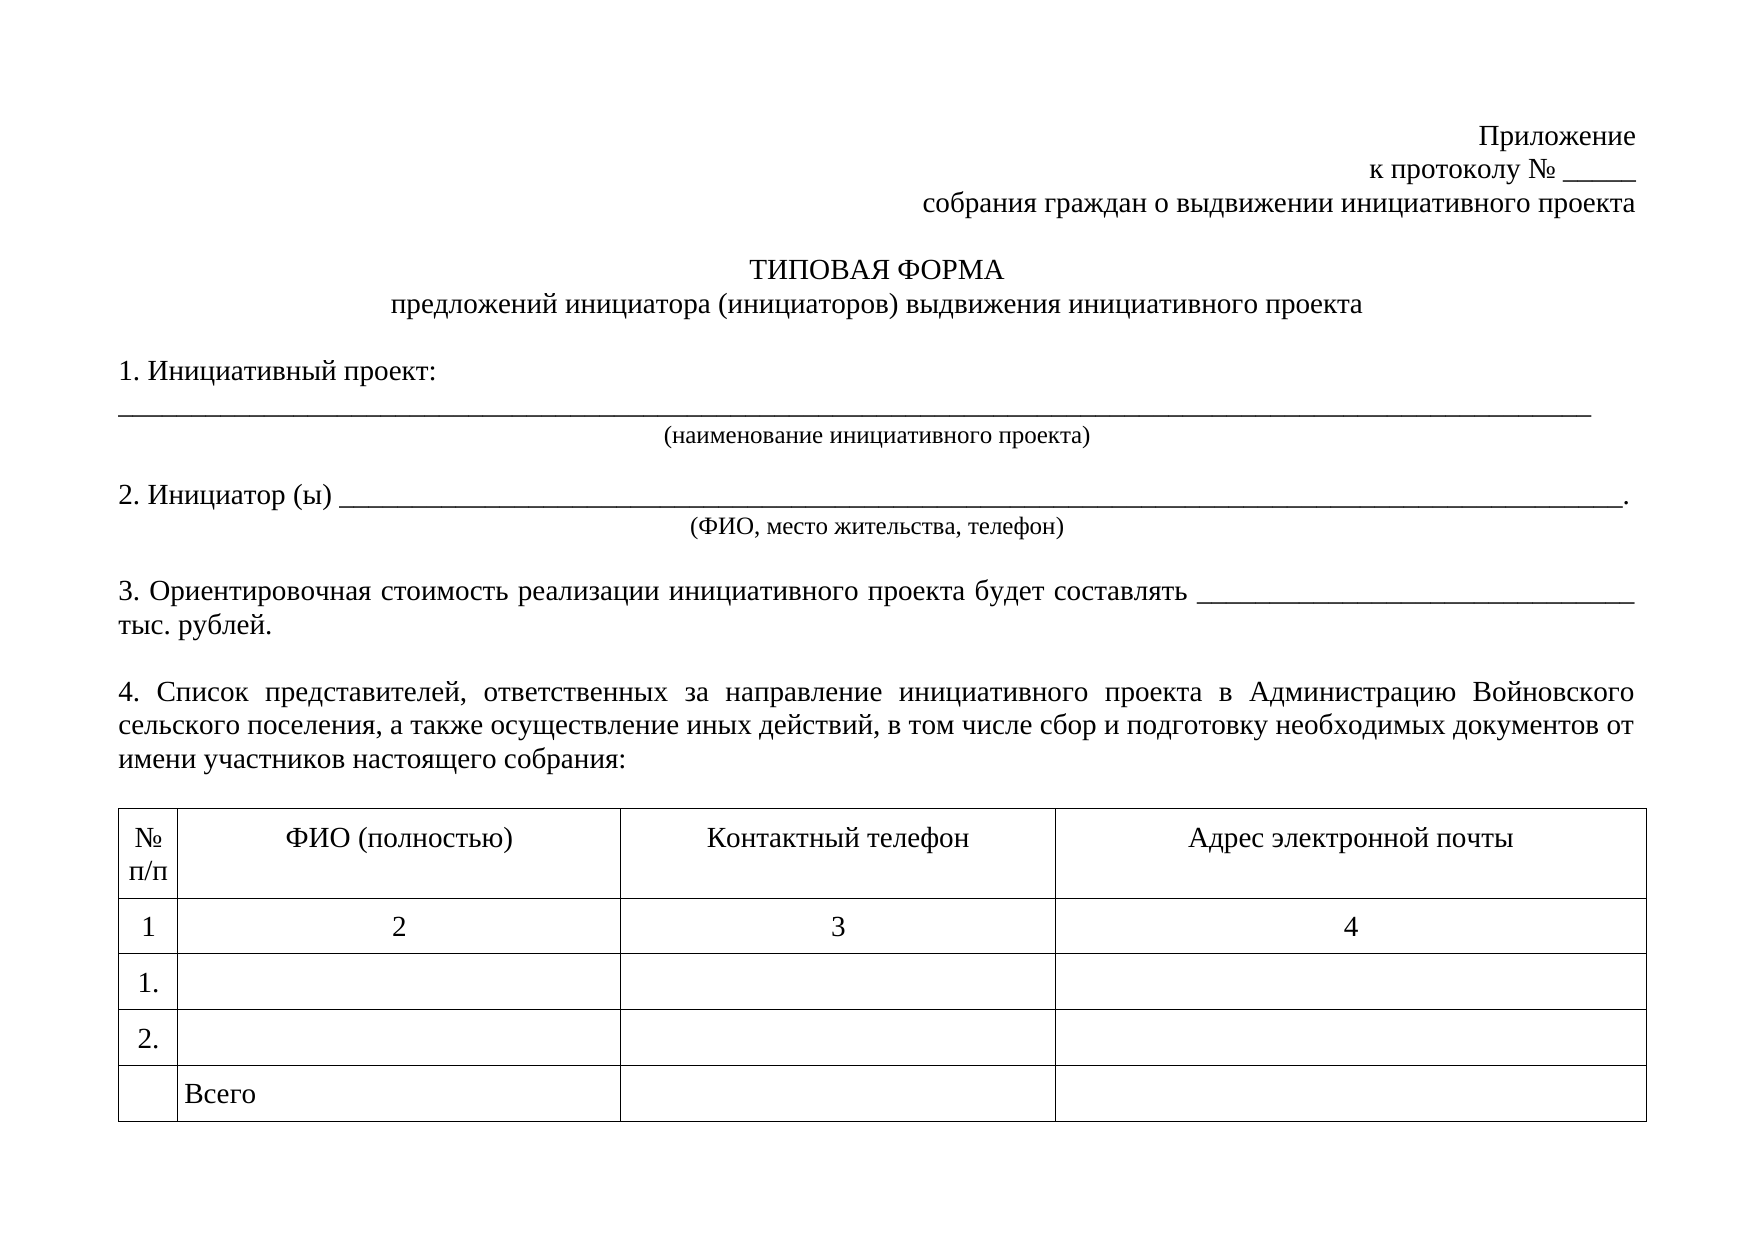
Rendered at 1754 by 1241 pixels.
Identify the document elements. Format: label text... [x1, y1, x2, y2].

table_header Контактный телефон [621, 809, 1055, 897]
text предложений инициатора (инициаторов) выдвижения инициативного проекта [118, 286, 1636, 319]
text (наименование инициативного проекта) [118, 420, 1636, 449]
table_cell [621, 954, 1055, 1009]
table_header № п/п [119, 809, 177, 897]
table_cell [1056, 954, 1646, 1009]
table_cell 2 [178, 899, 620, 953]
text к протоколу № _____ [118, 152, 1636, 185]
table_cell 1 [119, 899, 177, 953]
table_cell [1056, 1066, 1646, 1121]
table_cell [178, 954, 620, 1009]
text Приложение [118, 118, 1636, 152]
table_cell [621, 1010, 1055, 1065]
text 2. Инициатор (ы) ________________________________________________________________________________________. [118, 477, 1636, 511]
text 1. Инициативный проект: [118, 353, 1636, 386]
table_header ФИО (полностью) [178, 809, 620, 897]
table_cell [178, 1010, 620, 1065]
text (ФИО, место жительства, телефон) [118, 511, 1636, 540]
table_cell [1056, 1010, 1646, 1065]
text собрания граждан о выдвижении инициативного проекта [118, 185, 1636, 219]
text ТИПОВАЯ ФОРМА [118, 252, 1636, 286]
text 4. Список представителей, ответственных за направление инициативного проекта в Администрацию Войновского сельского поселения, а также осуществление иных действий, в том числе сбор и подготовку необходимых документов от имени участников настоящего собрания: [118, 674, 1636, 774]
text 3. Ориентировочная стоимость реализации инициативного проекта будет составлять ______________________________ тыс. рублей. [118, 573, 1636, 640]
table_cell 2. [119, 1010, 177, 1065]
table_cell [119, 1066, 177, 1121]
table_cell 1. [119, 954, 177, 1009]
table_cell Всего [178, 1066, 620, 1121]
text _____________________________________________________________________________________________________ [118, 386, 1636, 420]
table_cell 3 [621, 899, 1055, 953]
table_cell 4 [1056, 899, 1646, 953]
table_header Адрес электронной почты [1056, 809, 1646, 897]
table_cell [621, 1066, 1055, 1121]
